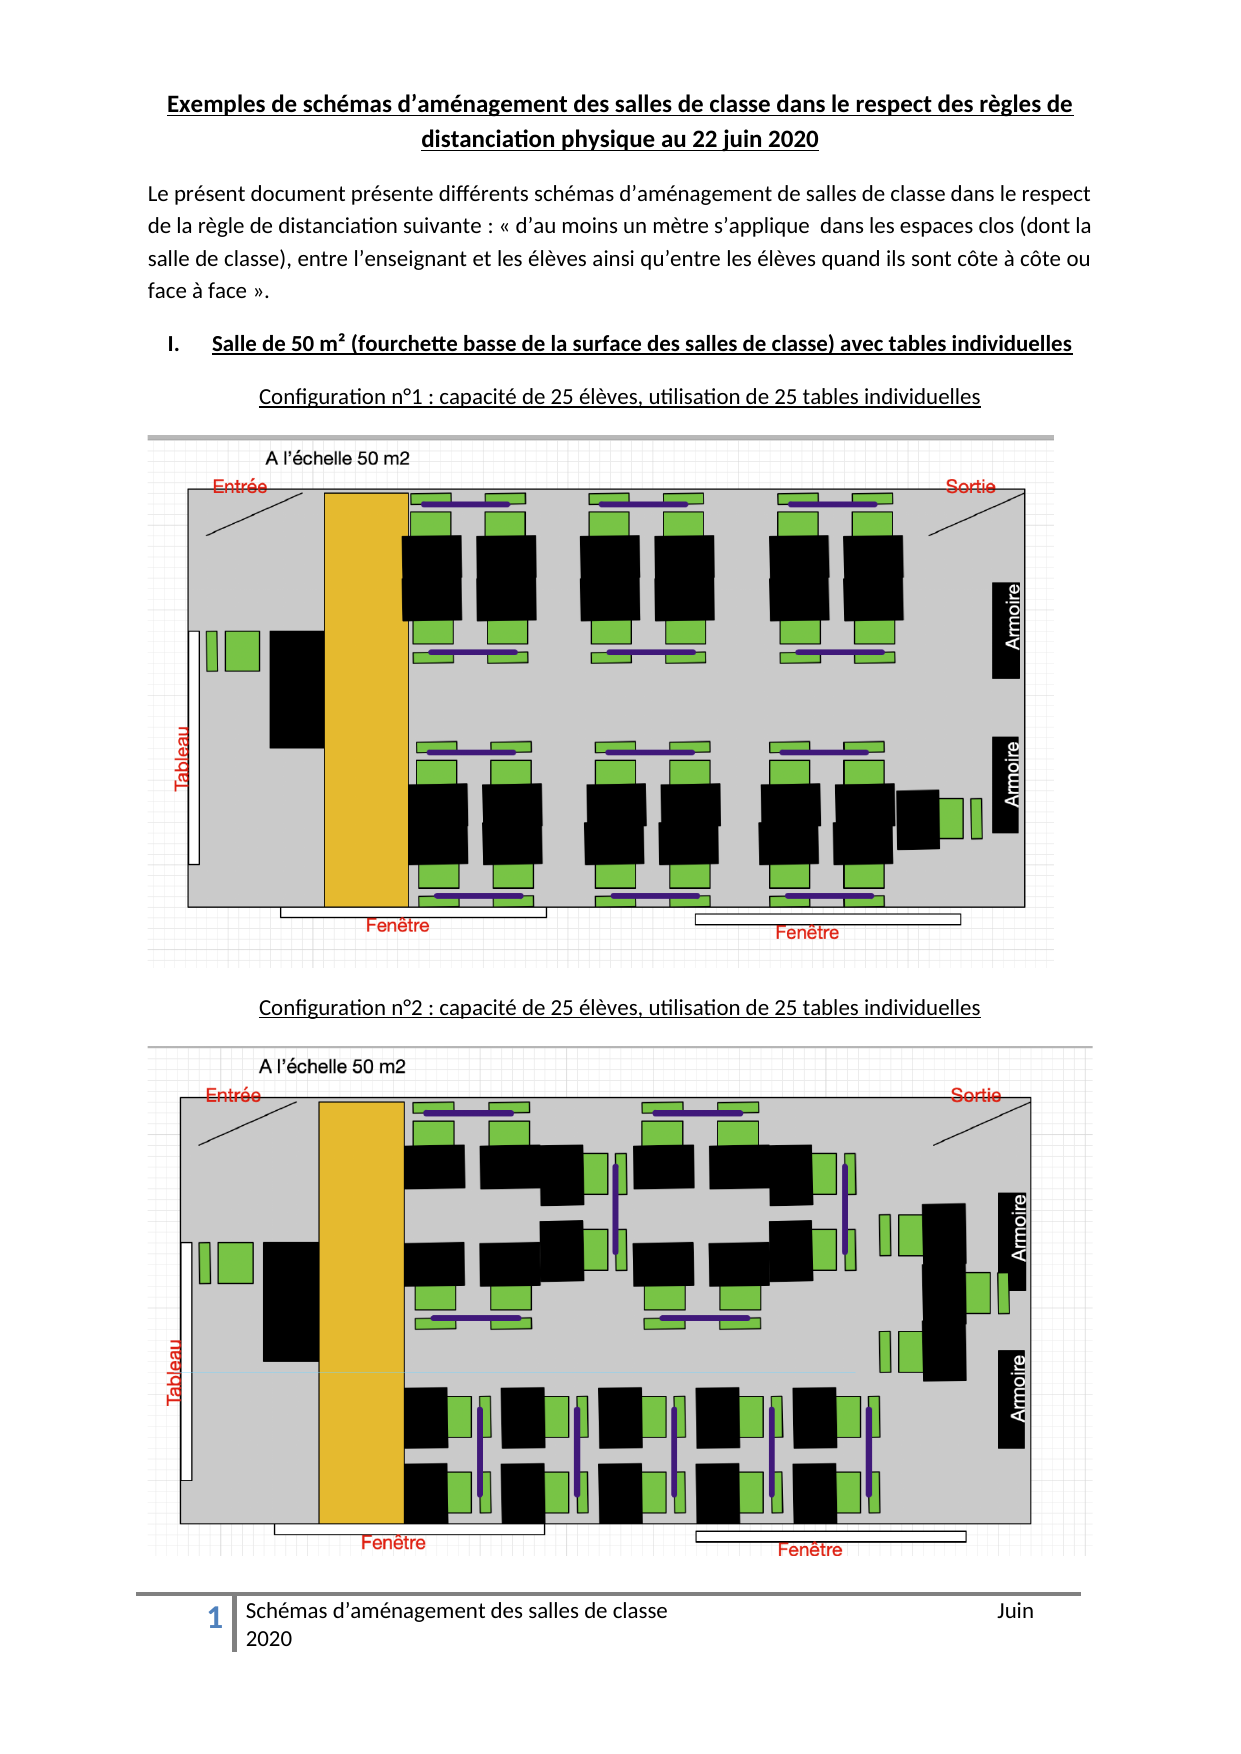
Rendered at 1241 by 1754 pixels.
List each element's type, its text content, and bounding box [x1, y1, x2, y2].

text Le présent document présente différents schémas d’aménagement de salles de classe dans le respect de la règle de distanciation suivante : « d’au moins un mètre s’applique dans les espaces clos (dont la salle de classe), entre l’enseignant et les élèves ainsi qu’entre les élèves quand ils sont côte à côte ou face à face ». [148, 179, 1093, 304]
picture [147, 1046, 1093, 1556]
picture [147, 435, 1054, 968]
text Configuration n°2 : capacité de 25 élèves, utilisation de 25 tables individuelles [148, 993, 1093, 1021]
text Configuration n°1 : capacité de 25 élèves, utilisation de 25 tables individuelles [148, 382, 1093, 410]
list Salle de 50 m² (fourchette basse de la surface des salles de classe) avec tables individuelles [148, 329, 1093, 357]
text Exemples de schémas d’aménagement des salles de classe dans le respect des règles de distanciation physique au 22 juin 2020 [148, 89, 1093, 154]
